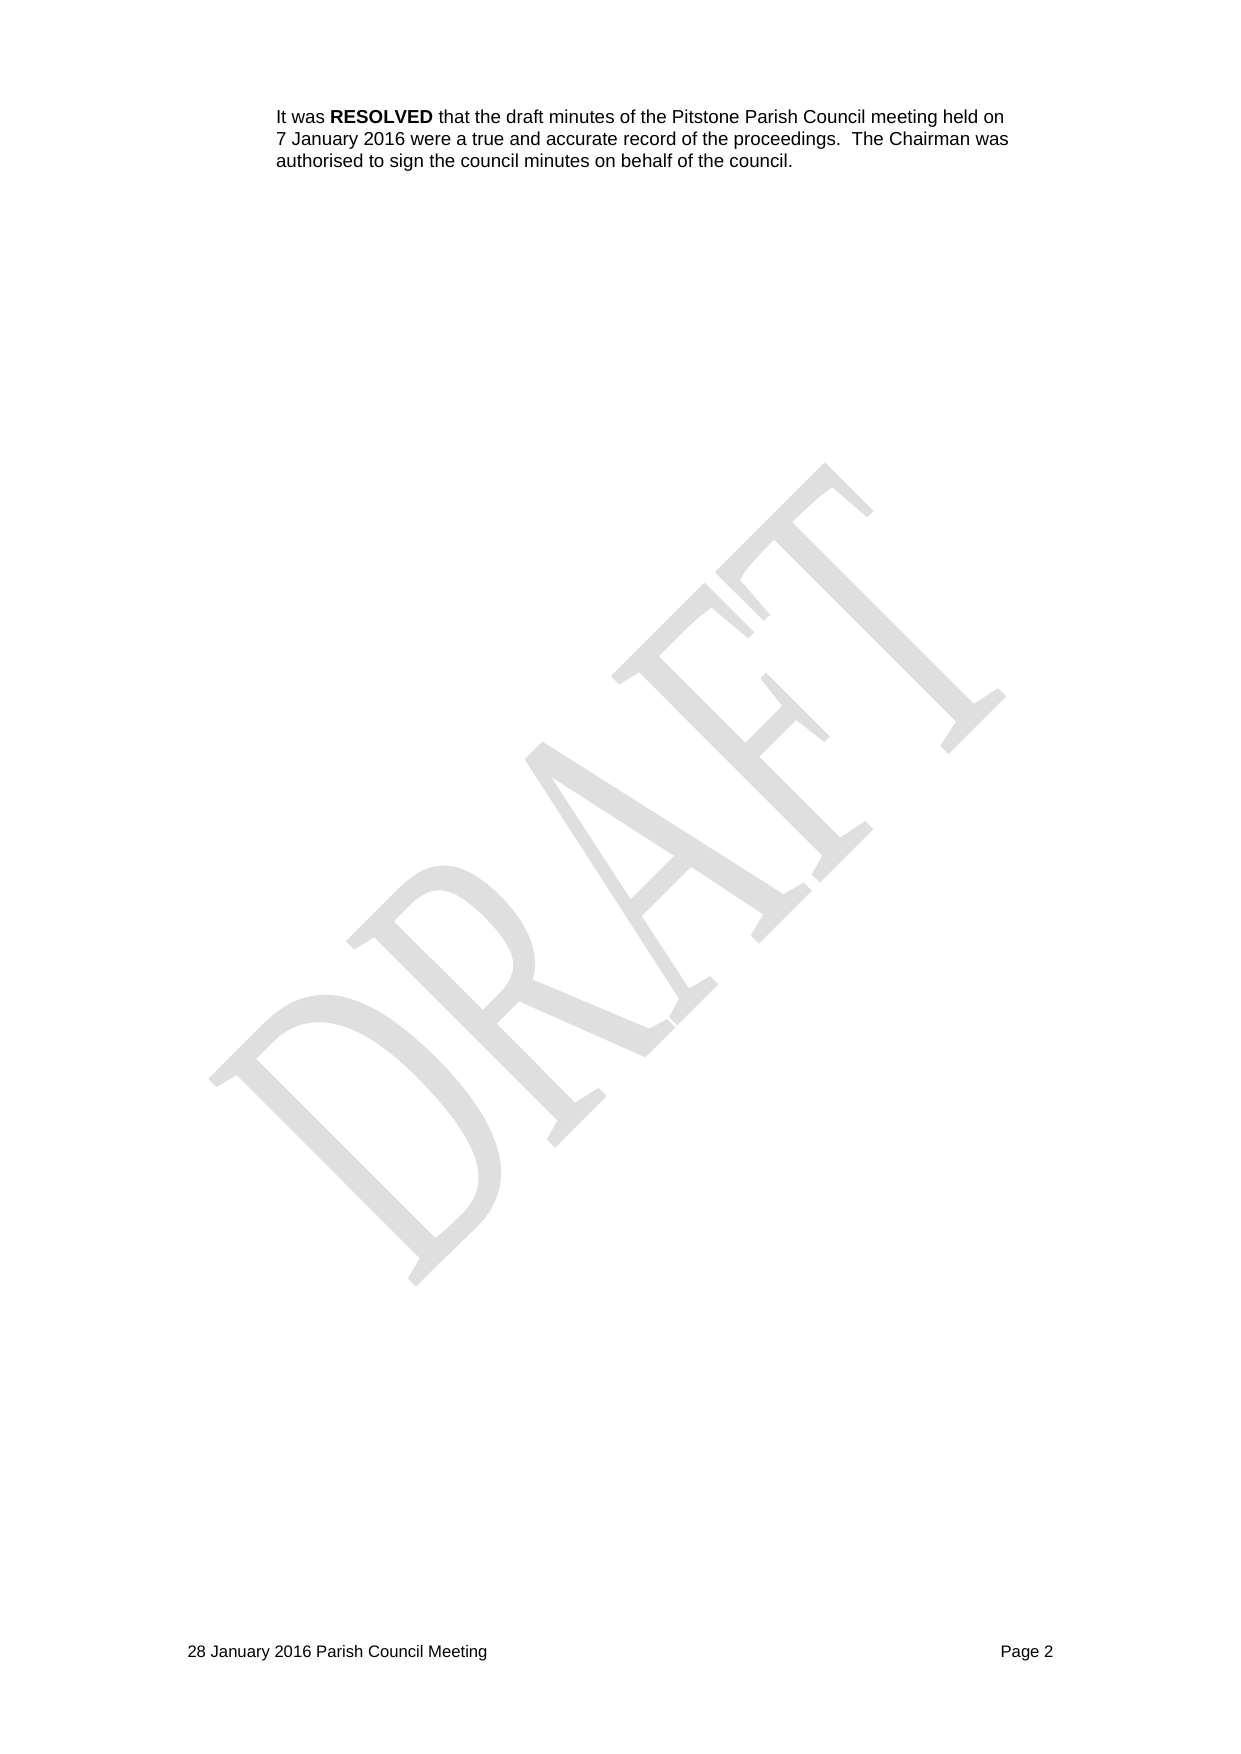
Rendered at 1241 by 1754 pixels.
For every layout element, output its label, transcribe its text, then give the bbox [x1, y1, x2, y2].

subtitle It was RESOLVED that the draft minutes of the Pitstone Parish Council meeting held on 7 January 2016 were a true and accurate record of the proceedings. The Chairman was authorised to sign the council minutes on behalf of the council. [187, 106, 1053, 171]
